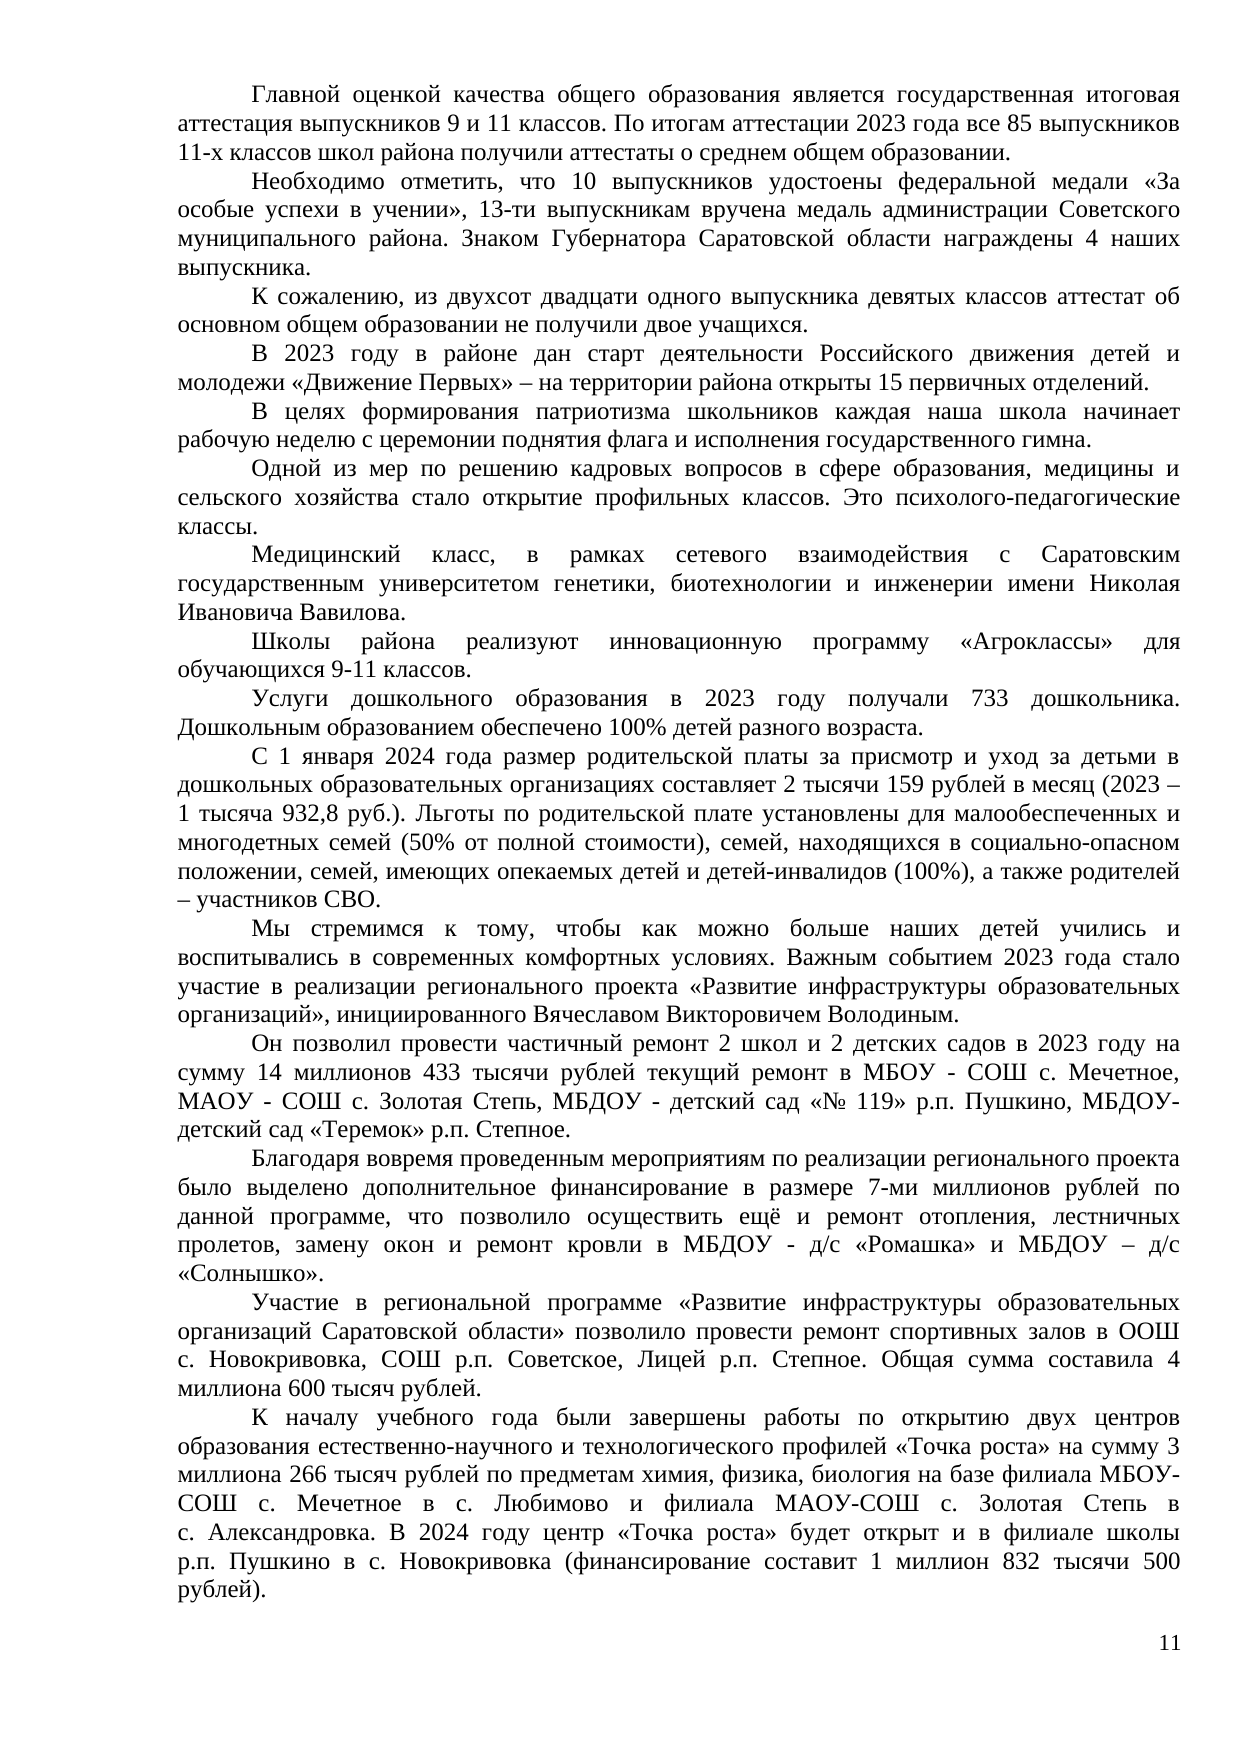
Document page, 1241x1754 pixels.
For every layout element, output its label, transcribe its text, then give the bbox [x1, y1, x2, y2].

text Мы стремимся к тому, чтобы как можно больше наших детей учились и воспитывались в современных комфортных условиях. Важным событием 2023 года стало участие в реализации регионального проекта «Развитие инфраструктуры образовательных организаций», инициированного Вячеславом Викторовичем Володиным. [177, 913, 1181, 1028]
text В 2023 году в районе дан старт деятельности Российского движения детей и молодежи «Движение Первых» – на территории района открыты 15 первичных отделений. [177, 338, 1181, 396]
text Необходимо отметить, что 10 выпускников удостоены федеральной медали «За особые успехи в учении», 13-ти выпускникам вручена медаль администрации Советского муниципального района. Знаком Губернатора Саратовской области награждены 4 наших выпускника. [177, 166, 1181, 281]
text Медицинский класс, в рамках сетевого взаимодействия с Саратовским государственным университетом генетики, биотехнологии и инженерии имени Николая Ивановича Вавилова. [177, 539, 1181, 626]
text Одной из мер по решению кадровых вопросов в сфере образования, медицины и сельского хозяйства стало открытие профильных классов. Это психолого-педагогические классы. [177, 453, 1181, 539]
text К началу учебного года были завершены работы по открытию двух центров образования естественно-научного и технологического профилей «Точка роста» на сумму 3 миллиона 266 тысяч рублей по предметам химия, физика, биология на базе филиала МБОУ-СОШ с. Мечетное в с. Любимово и филиала МАОУ-СОШ с. Золотая Степь в с. Александровка. В 2024 году центр «Точка роста» будет открыт и в филиале школы р.п. Пушкино в с. Новокривовка (финансирование составит 1 миллион 832 тысячи 500 рублей). [177, 1402, 1181, 1603]
text С 1 января 2024 года размер родительской платы за присмотр и уход за детьми в дошкольных образовательных организациях составляет 2 тысячи 159 рублей в месяц (2023 – 1 тысяча 932,8 руб.). Льготы по родительской плате установлены для малообеспеченных и многодетных семей (50% от полной стоимости), семей, находящихся в социально-опасном положении, семей, имеющих опекаемых детей и детей-инвалидов (100%), а также родителей – участников СВО. [177, 741, 1181, 913]
text Он позволил провести частичный ремонт 2 школ и 2 детских садов в 2023 году на сумму 14 миллионов 433 тысячи рублей текущий ремонт в МБОУ - СОШ с. Мечетное, МАОУ - СОШ с. Золотая Степь, МБДОУ - детский сад «№ 119» р.п. Пушкино, МБДОУ-детский сад «Теремок» р.п. Степное. [177, 1028, 1181, 1143]
text Услуги дошкольного образования в 2023 году получали 733 дошкольника. Дошкольным образованием обеспечено 100% детей разного возраста. [177, 683, 1181, 741]
text Участие в региональной программе «Развитие инфраструктуры образовательных организаций Саратовской области» позволило провести ремонт спортивных залов в ООШ с. Новокривовка, СОШ р.п. Советское, Лицей р.п. Степное. Общая сумма составила 4 миллиона 600 тысяч рублей. [177, 1287, 1181, 1402]
text Благодаря вовремя проведенным мероприятиям по реализации регионального проекта было выделено дополнительное финансирование в размере 7-ми миллионов рублей по данной программе, что позволило осуществить ещё и ремонт отопления, лестничных пролетов, замену окон и ремонт кровли в МБДОУ - д/с «Ромашка» и МБДОУ – д/с «Солнышко». [177, 1143, 1181, 1287]
text Главной оценкой качества общего образования является государственная итоговая аттестация выпускников 9 и 11 классов. По итогам аттестации 2023 года все 85 выпускников 11-х классов школ района получили аттестаты о среднем общем образовании. [177, 79, 1181, 166]
text К сожалению, из двухсот двадцати одного выпускника девятых классов аттестат об основном общем образовании не получили двое учащихся. [177, 281, 1181, 338]
text В целях формирования патриотизма школьников каждая наша школа начинает рабочую неделю с церемонии поднятия флага и исполнения государственного гимна. [177, 396, 1181, 453]
text Школы района реализуют инновационную программу «Агроклассы» для обучающихся 9-11 классов. [177, 626, 1181, 683]
